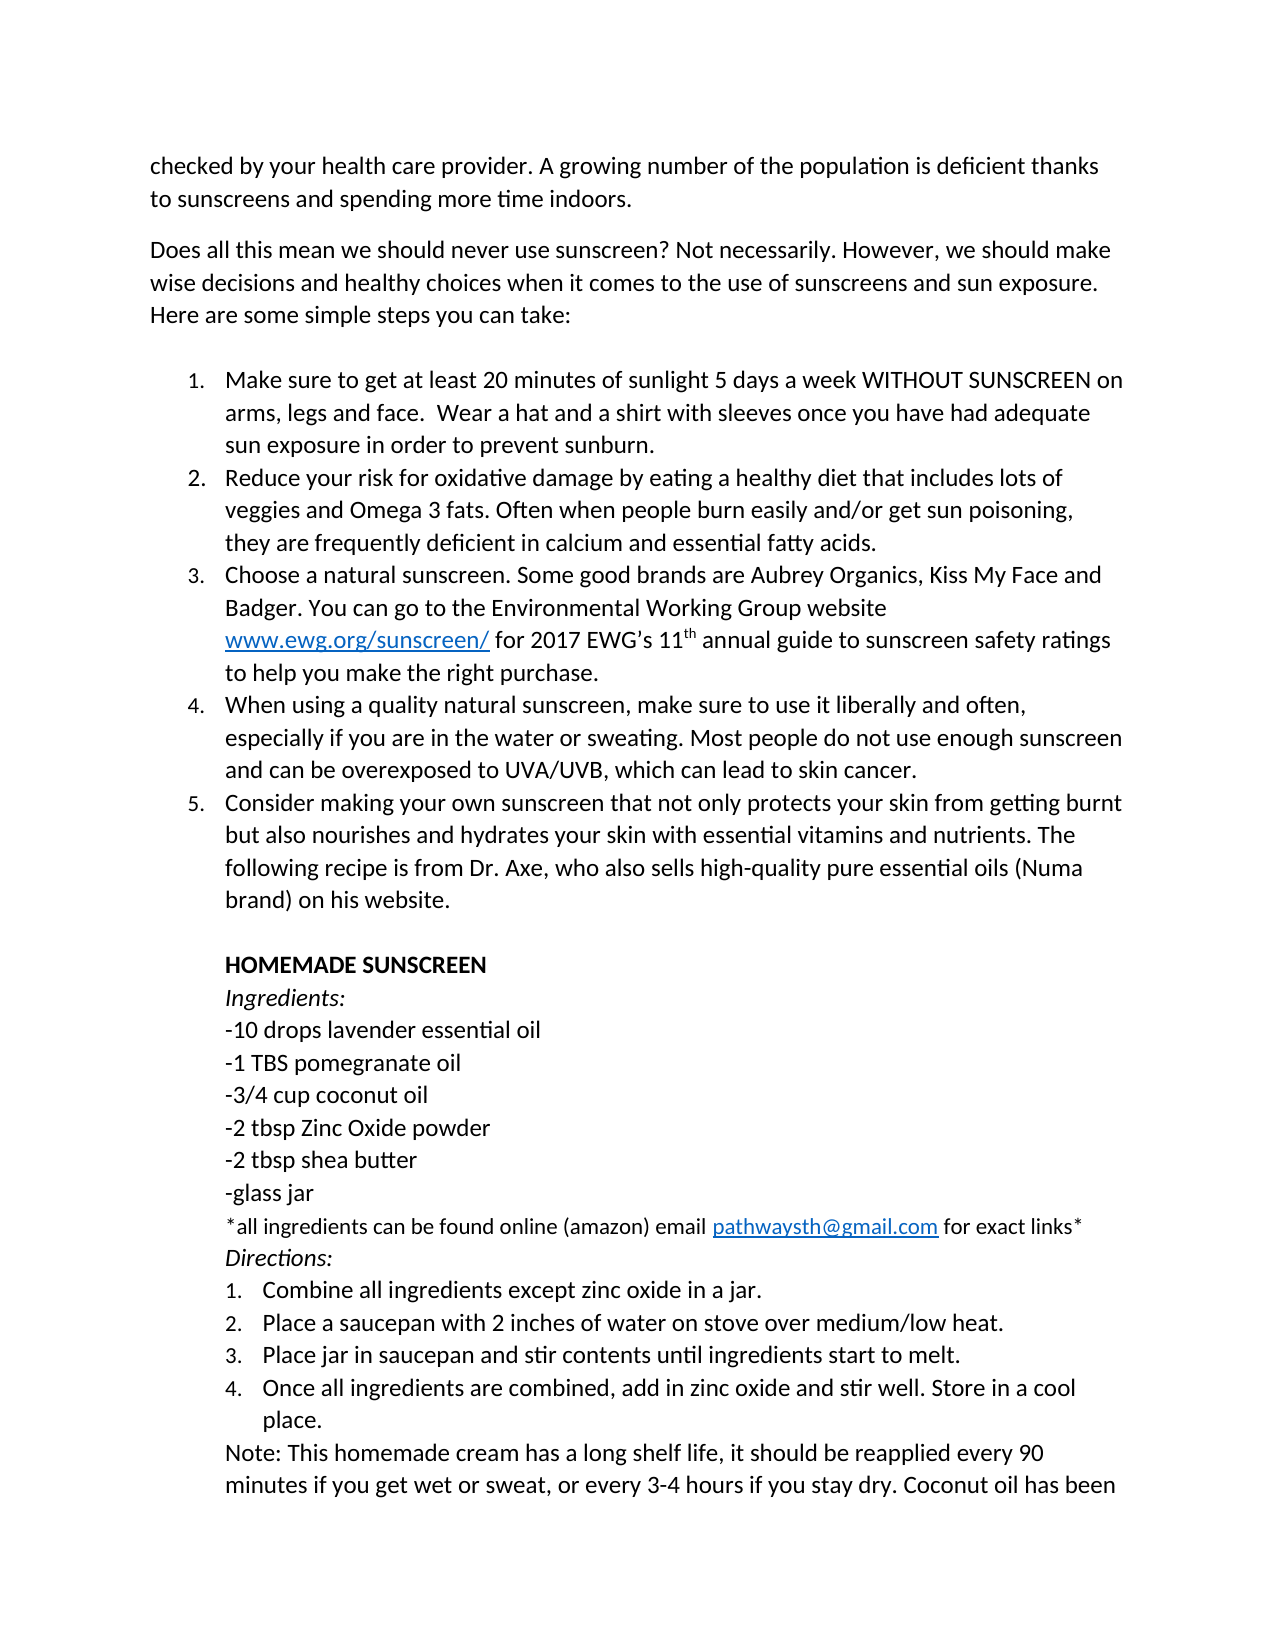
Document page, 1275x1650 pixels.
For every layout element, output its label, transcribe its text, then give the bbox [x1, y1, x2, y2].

text Ingredients: [225, 980, 1125, 1012]
text -3/4 cup coconut oil [225, 1077, 1125, 1110]
text -2 tbsp shea butter [225, 1142, 1125, 1175]
text *all ingredients can be found online (amazon) email pathwaysth@gmail.com for exact links* [225, 1207, 1125, 1240]
list Once all ingredients are combined, add in zinc oxide and stir well. Store in a cool place. [225, 1370, 1125, 1435]
text Directions: [225, 1240, 1125, 1272]
text -glass jar [225, 1175, 1125, 1207]
text -1 TBS pomegranate oil [225, 1045, 1125, 1077]
list Reduce your risk for oxidative damage by eating a healthy diet that includes lots of veggies and Omega 3 fats. Often when people burn easily and/or get sun poisoning, they are frequently deficient in calcium and essential fatty acids. [187, 460, 1125, 557]
list Consider making your own sunscreen that not only protects your skin from getting burnt but also nourishes and hydrates your skin with essential vitamins and nutrients. The following recipe is from Dr. Axe, who also sells high-quality pure essential oils (Numa brand) on his website. HOMEMADE SUNSCREEN [187, 785, 1125, 980]
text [150, 150, 1125, 213]
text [225, 1435, 1125, 1500]
text -10 drops lavender essential oil [225, 1012, 1125, 1045]
text Does all this mean we should never use sunscreen? Not necessarily. However, we should make wise decisions and healthy choices when it comes to the use of sunscreens and sun exposure. Here are some simple steps you can take: [150, 232, 1125, 330]
list Combine all ingredients except zinc oxide in a jar. [225, 1272, 1125, 1305]
text -2 tbsp Zinc Oxide powder [225, 1110, 1125, 1142]
list Place a saucepan with 2 inches of water on stove over medium/low heat. [225, 1305, 1125, 1337]
list Choose a natural sunscreen. Some good brands are Aubrey Organics, Kiss My Face and Badger. You can go to the Environmental Working Group website www.ewg.org/sunscreen/ for 2017 EWG’s 11th annual guide to sunscreen safety ratings to help you make the right purchase. [187, 557, 1125, 687]
list When using a quality natural sunscreen, make sure to use it liberally and often, especially if you are in the water or sweating. Most people do not use enough sunscreen and can be overexposed to UVA/UVB, which can lead to skin cancer. [187, 687, 1125, 785]
list Place jar in saucepan and stir contents until ingredients start to melt. [225, 1337, 1125, 1370]
list Make sure to get at least 20 minutes of sunlight 5 days a week WITHOUT SUNSCREEN on arms, legs and face. Wear a hat and a shirt with sleeves once you have had adequate sun exposure in order to prevent sunburn. [187, 362, 1125, 460]
